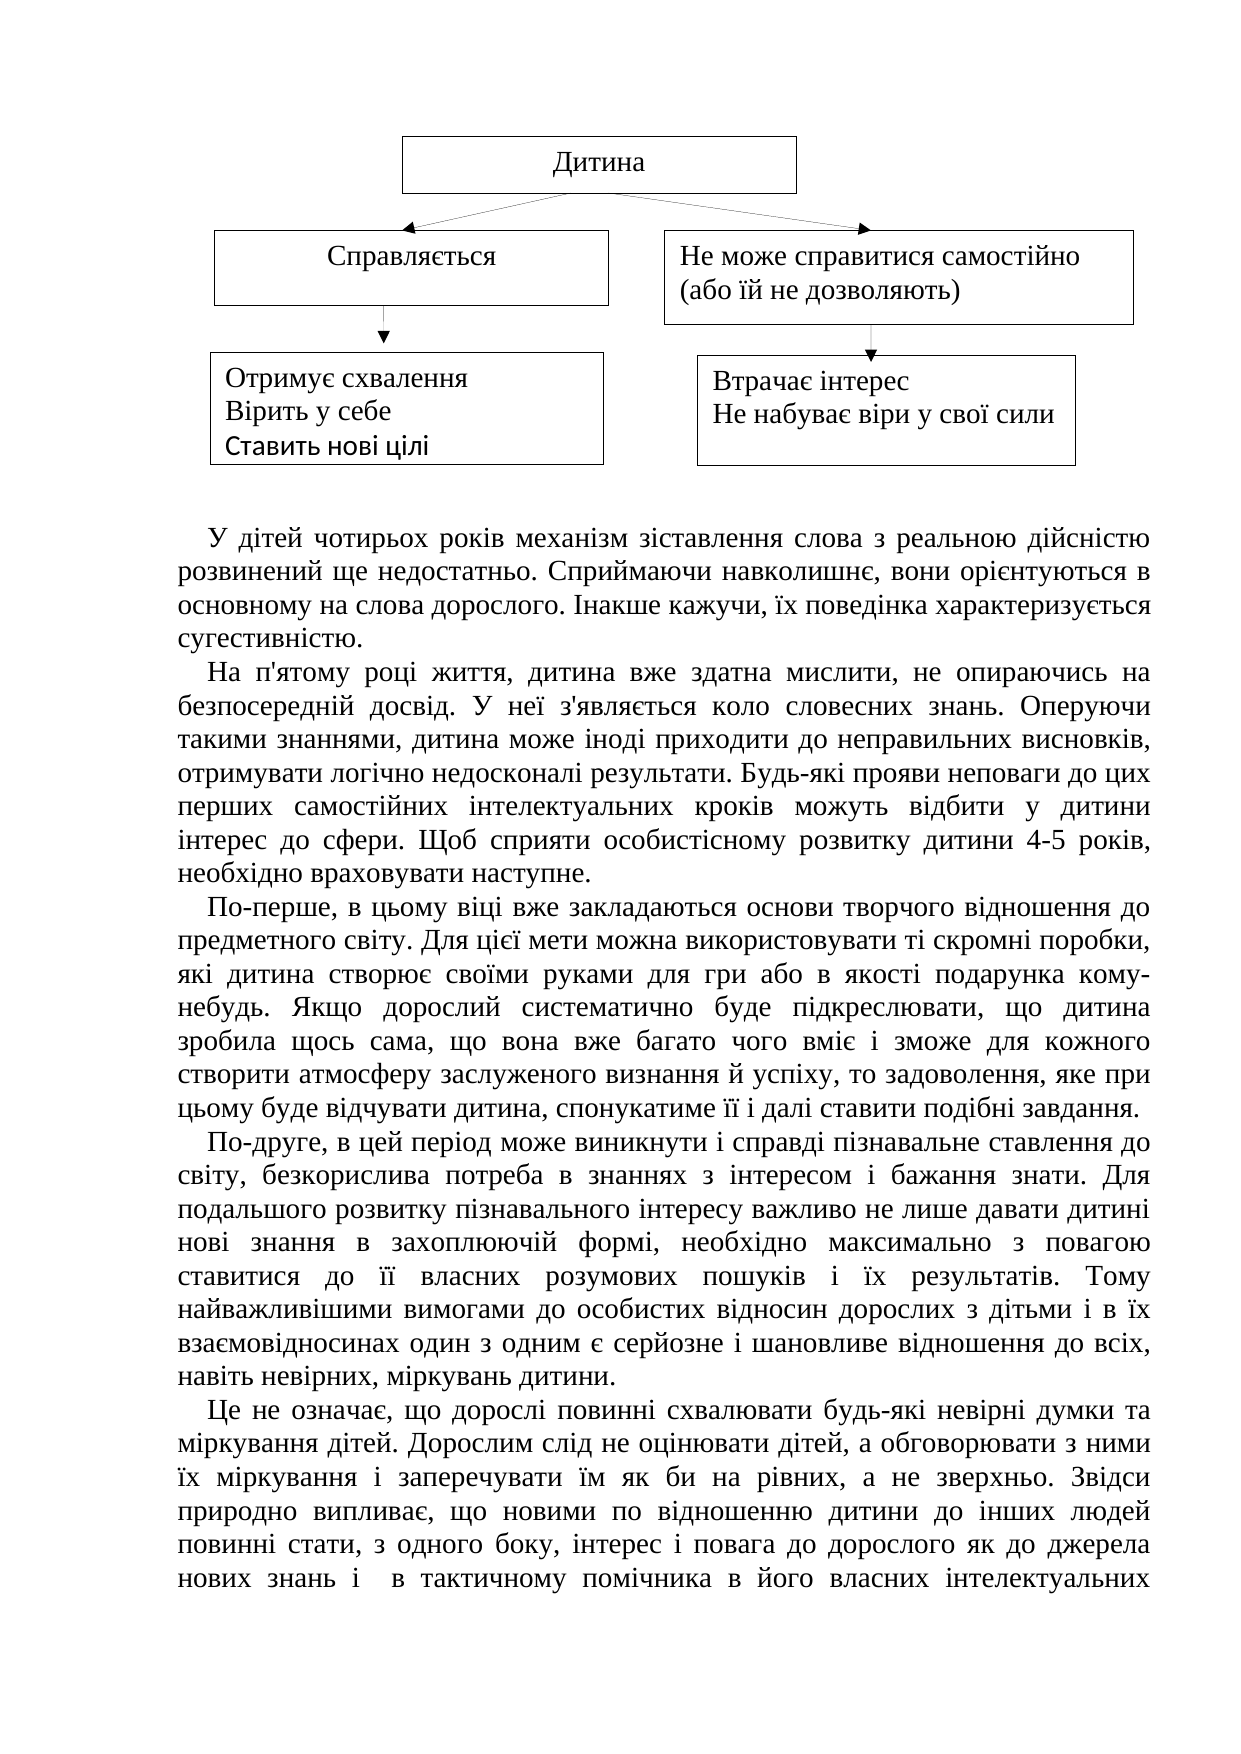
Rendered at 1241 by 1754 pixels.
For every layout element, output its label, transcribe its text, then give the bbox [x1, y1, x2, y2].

text По-перше, в цьому віці вже закладаються основи творчого відношення до предметного світу. Для цієї мети можна використовувати ті скромні поробки, які дитина створює своїми руками для гри або в якості подарунка кому-небудь. Якщо дорослий систематично буде підкреслювати, що дитина зробила щось сама, що вона вже багато чого вміє і зможе для кожного створити атмосферу заслуженого визнання й успіху, то задоволення, яке при цьому буде відчувати дитина, спонукатиме її і далі ставити подібні завдання. [177, 889, 1152, 1124]
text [177, 1392, 1152, 1593]
text На п'ятому році життя, дитина вже здатна мислити, не опираючись на безпосередній досвід. У неї з'являється коло словесних знань. Оперуючи такими знаннями, дитина може іноді приходити до неправильних висновків, отримувати логічно недосконалі результати. Будь-які прояви неповаги до цих перших самостійних інтелектуальних кроків можуть відбити у дитини інтерес до сфери. Щоб сприяти особистісному розвитку дитини 4-5 років, необхідно враховувати наступне. [177, 654, 1152, 889]
text По-друге, в цей період може виникнути і справді пізнавальне ставлення до світу, безкорислива потреба в знаннях з інтересом і бажання знати. Для подальшого розвитку пізнавального інтересу важливо не лише давати дитині нові знання в захоплюючій формі, необхідно максимально з повагою ставитися до її власних розумових пошуків і їх результатів. Тому найважливішими вимогами до особистих відносин дорослих з дітьми і в їх взаємовідносинах один з одним є серйозне і шановливе відношення до всіх, навіть невірних, міркувань дитини. [177, 1124, 1152, 1392]
text У дітей чотирьох років механізм зіставлення слова з реальною дійсністю розвинений ще недостатньо. Сприймаючи навколишнє, вони орієнтуються в основному на слова дорослого. Інакше кажучи, їх поведінка характеризується сугестивністю. [177, 520, 1152, 654]
